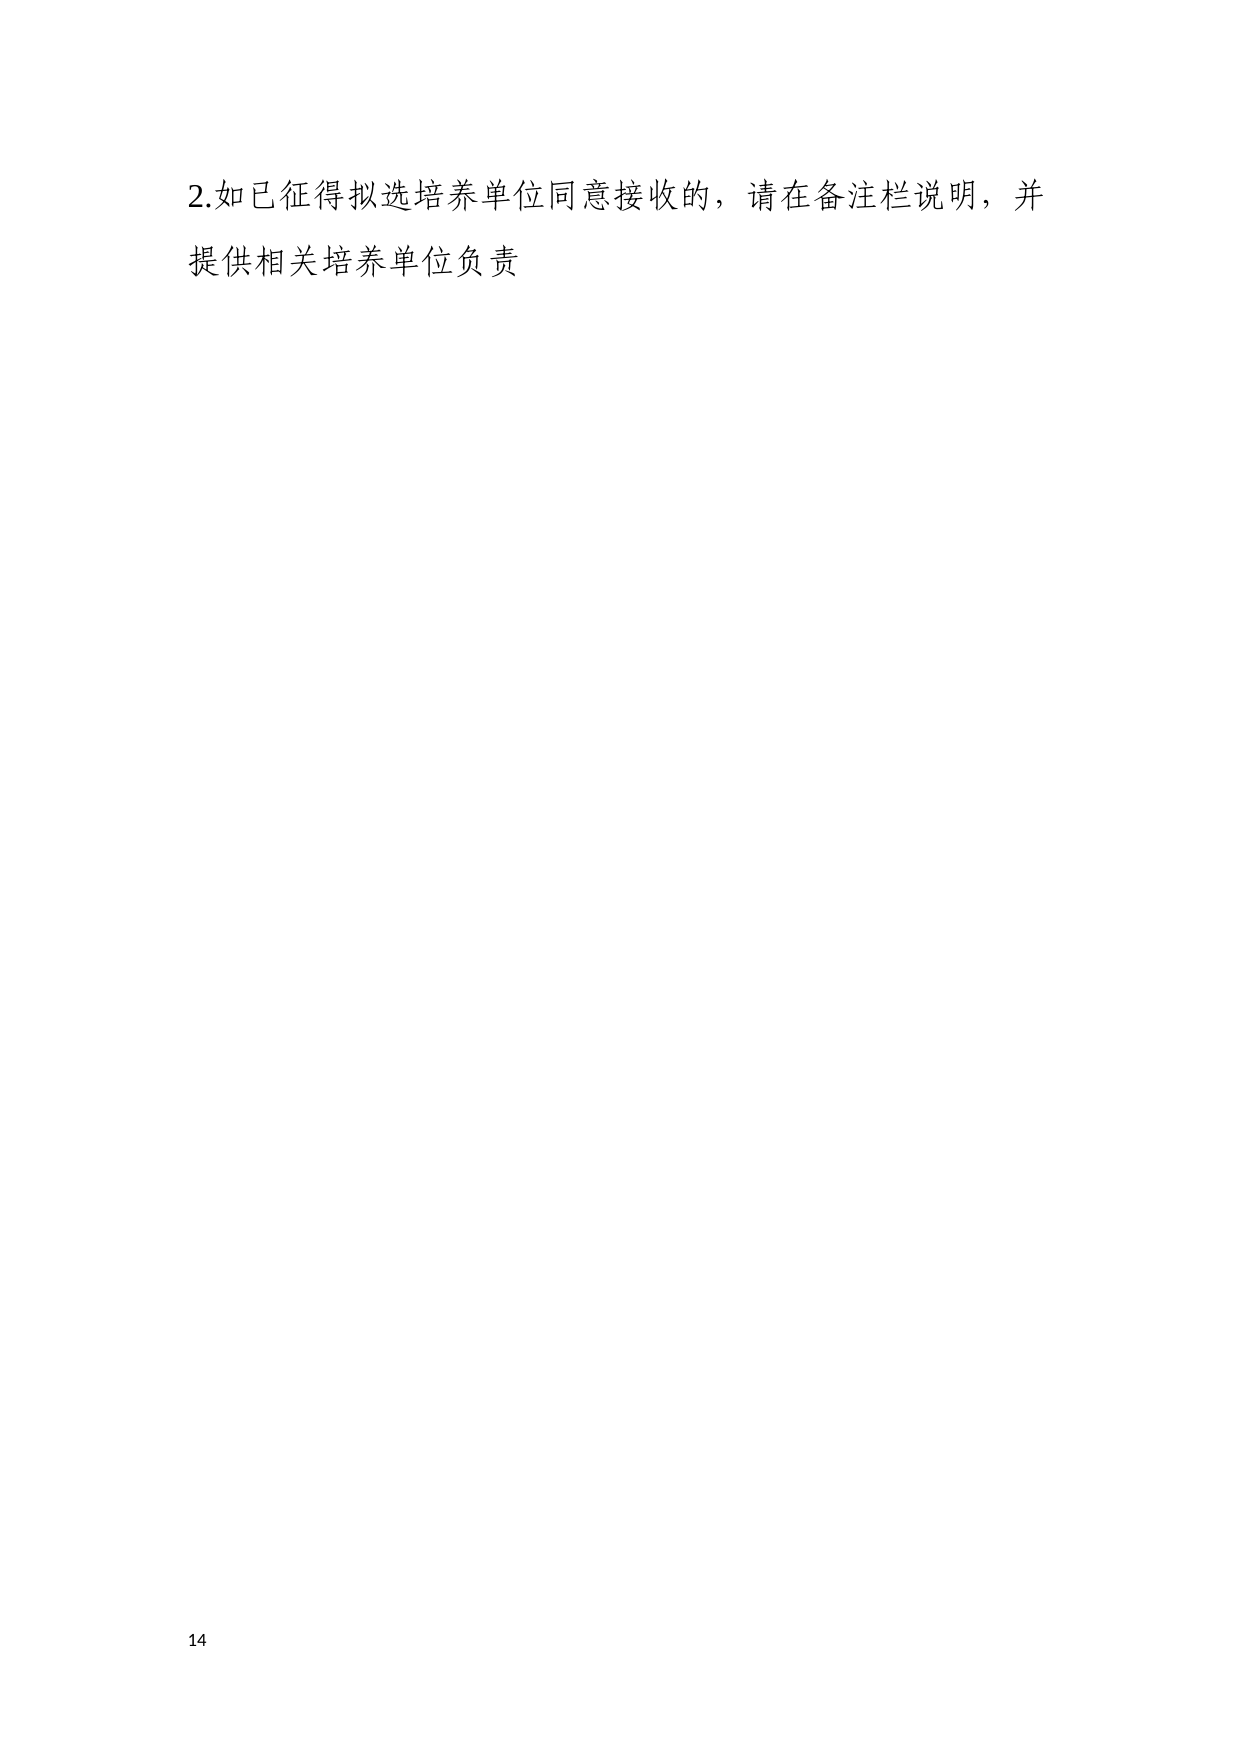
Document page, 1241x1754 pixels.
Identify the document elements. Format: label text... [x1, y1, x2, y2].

text 2.如已征得拟选培养单位同意接收的，请在备注栏说明，并提供相关培养单位负责 [187, 162, 1053, 292]
